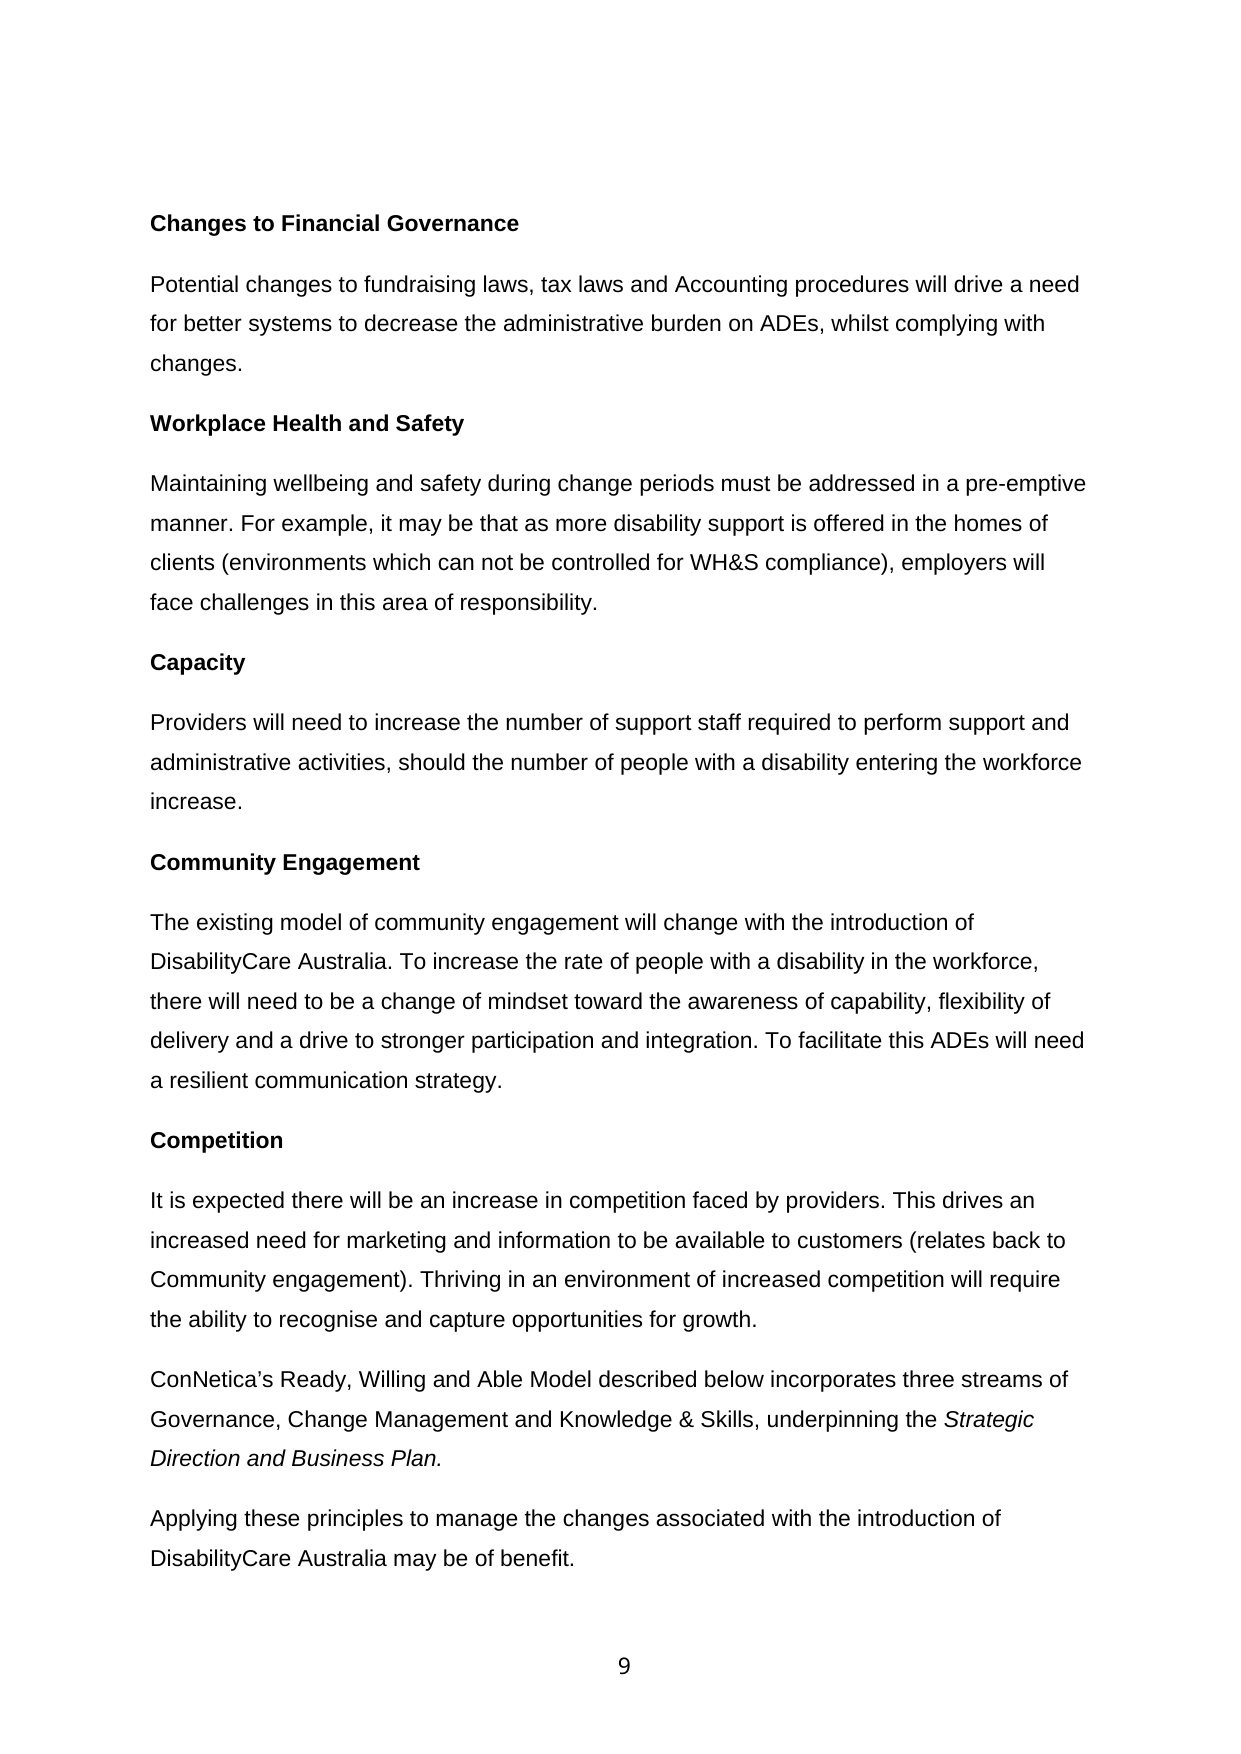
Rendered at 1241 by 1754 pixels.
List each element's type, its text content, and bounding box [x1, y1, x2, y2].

text Capacity [150, 649, 1090, 675]
text Providers will need to increase the number of support staff required to perform support and administrative activities, should the number of people with a disability entering the workforce increase. [150, 709, 1090, 814]
text Applying these principles to manage the changes associated with the introduction of DisabilityCare Australia may be of benefit. [150, 1505, 1090, 1571]
text It is expected there will be an increase in competition faced by providers. This drives an increased need for marketing and information to be available to customers (relates back to Community engagement). Thriving in an environment of increased competition will require the ability to recognise and capture opportunities for growth. [150, 1187, 1090, 1332]
text Changes to Financial Governance [150, 210, 1090, 237]
text ConNetica’s Ready, Willing and Able Model described below incorporates three streams of Governance, Change Management and Knowledge & Skills, underpinning the Strategic Direction and Business Plan. [150, 1366, 1090, 1471]
text Potential changes to fundraising laws, tax laws and Accounting procedures will drive a need for better systems to decrease the administrative burden on ADEs, whilst complying with changes. [150, 271, 1090, 376]
text Workplace Health and Safety [150, 410, 1090, 436]
text Competition [150, 1127, 1090, 1153]
text Community Engagement [150, 848, 1090, 875]
text The existing model of community engagement will change with the introduction of DisabilityCare Australia. To increase the rate of people with a disability in the workforce, there will need to be a change of mindset toward the awareness of capability, flexibility of delivery and a drive to stronger participation and integration. To facilitate this ADEs will need a resilient communication strategy. [150, 909, 1090, 1093]
text Maintaining wellbeing and safety during change periods must be addressed in a pre-emptive manner. For example, it may be that as more disability support is offered in the homes of clients (environments which can not be controlled for WH&S compliance), employers will face challenges in this area of responsibility. [150, 470, 1090, 615]
